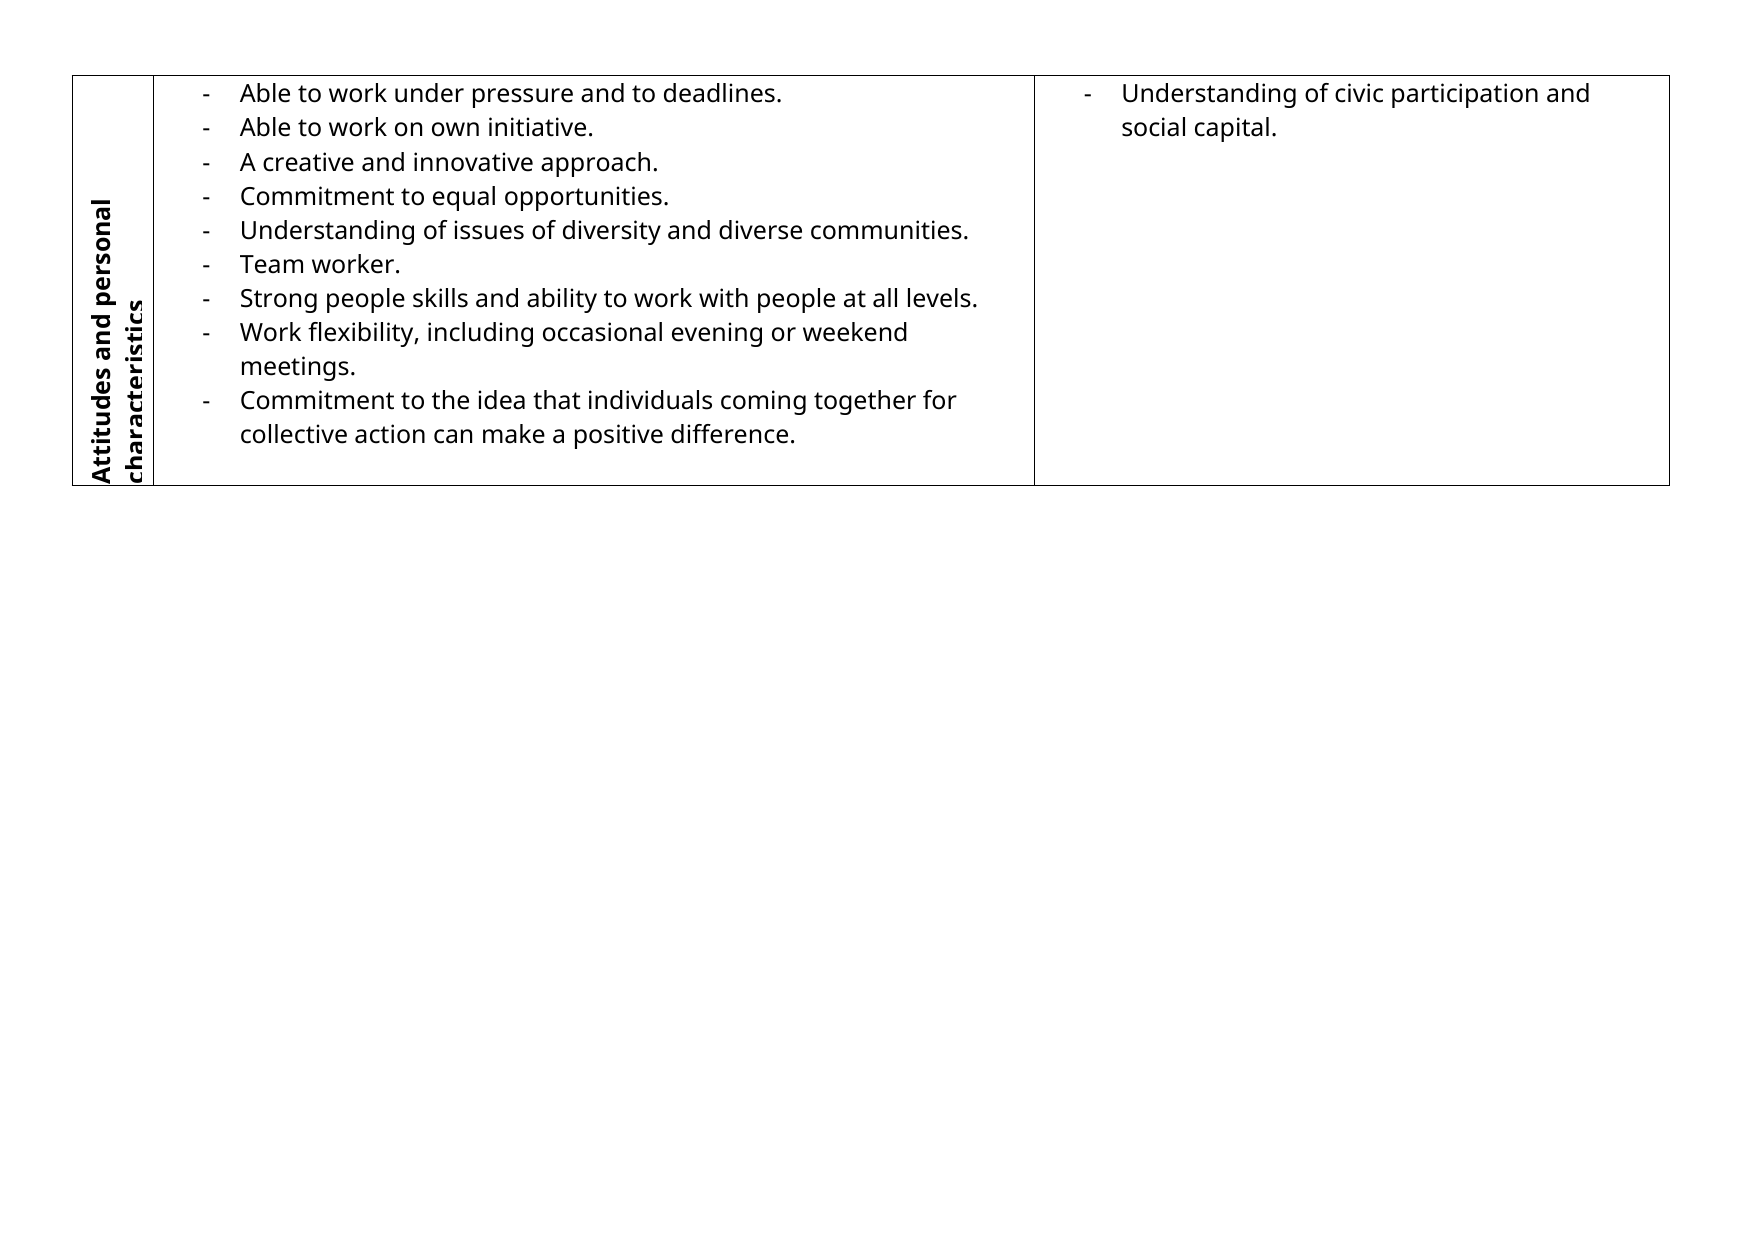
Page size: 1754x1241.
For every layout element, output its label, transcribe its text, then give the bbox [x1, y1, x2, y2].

table_cell Able to work under pressure and to deadlines. Able to work on own initiative. A creative and innovative approach. Commitment to equal opportunities. Understanding of issues of diversity and diverse communities. Team worker. Strong people skills and ability to work with people at all levels. Work flexibility, including occasional evening or weekend meetings. Commitment to the idea that individuals coming together for collective action can make a positive difference. [154, 76, 1034, 485]
table_cell Understanding of civic participation and social capital. [1035, 76, 1669, 485]
table_cell Attitudes and personal characteristics [73, 76, 153, 485]
